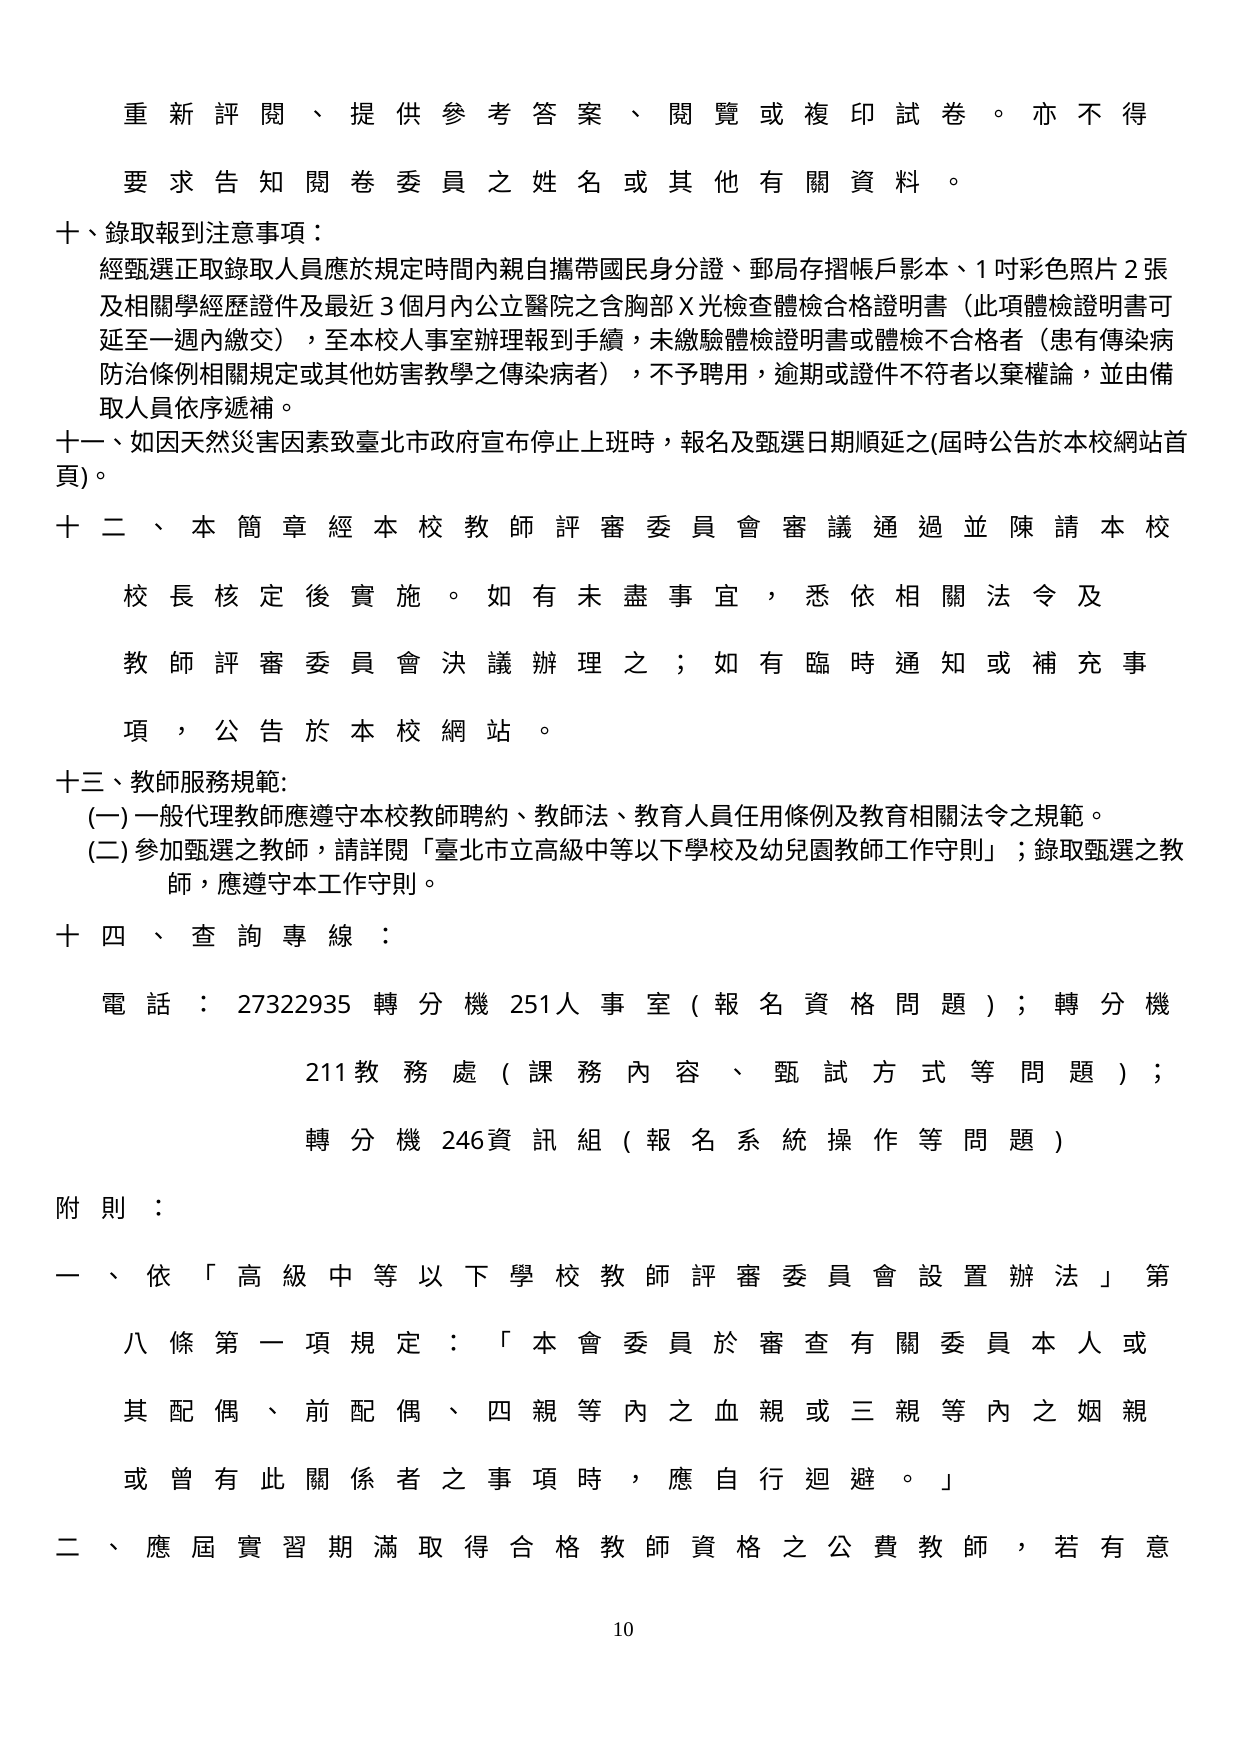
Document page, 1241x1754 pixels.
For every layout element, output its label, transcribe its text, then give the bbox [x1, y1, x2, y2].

text 電話：27322935轉分機251人事室(報名資格問題)；轉分機211教務處(課務內容、甄試方式等問題)； 轉分機246資訊組(報名系統操作等問題) [55, 968, 1191, 1172]
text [55, 1512, 1191, 1580]
text 經甄選正取錄取人員應於規定時間內親自攜帶國民身分證、郵局存摺帳戶影本、1吋彩色照片2張及相關學經歷證件及最近3個月內公立醫院之含胸部X光檢查體檢合格證明書（此項體檢證明書可延至一週內繳交），至本校人事室辦理報到手續，未繳驗體檢證明書或體檢不合格者（患有傳染病防治條例相關規定或其他妨害教學之傳染病者），不予聘用，逾期或證件不符者以棄權論，並由備取人員依序遞補。 [99, 250, 1191, 424]
text 附則： [55, 1172, 1191, 1240]
text 十三、教師服務規範: [55, 764, 1191, 798]
text (一) 一般代理教師應遵守本校教師聘約、教師法、教育人員任用條例及教育相關法令之規範。 [55, 798, 1191, 832]
text 十、錄取報到注意事項： [55, 216, 1191, 250]
text 一、依「高級中等以下學校教師評審委員會設置辦法」第八條第一項規定：「本會委員於審查有關委員本人或其配偶、前配偶、四親等內之血親或三親等內之姻親或曾有此關係者之事項時，應自行迴避。」 [55, 1240, 1191, 1512]
text 十一、如因天然災害因素致臺北市政府宣布停止上班時，報名及甄選日期順延之(屆時公告於本校網站首頁)。 [55, 424, 1191, 493]
text (二) 參加甄選之教師，請詳閱「臺北市立高級中等以下學校及幼兒園教師工作守則」；錄取甄選之教師，應遵守本工作守則。 [55, 832, 1191, 901]
text 十二、本簡章經本校教師評審委員會審議通過並陳請本校校長核定後實施。如有未盡事宜，悉依相關法令及 教師評審委員會決議辦理之；如有臨時通知或補充事項，公告於本校網站。 [55, 493, 1191, 764]
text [54, 80, 1191, 216]
text 十四、查詢專線： [55, 901, 1191, 968]
